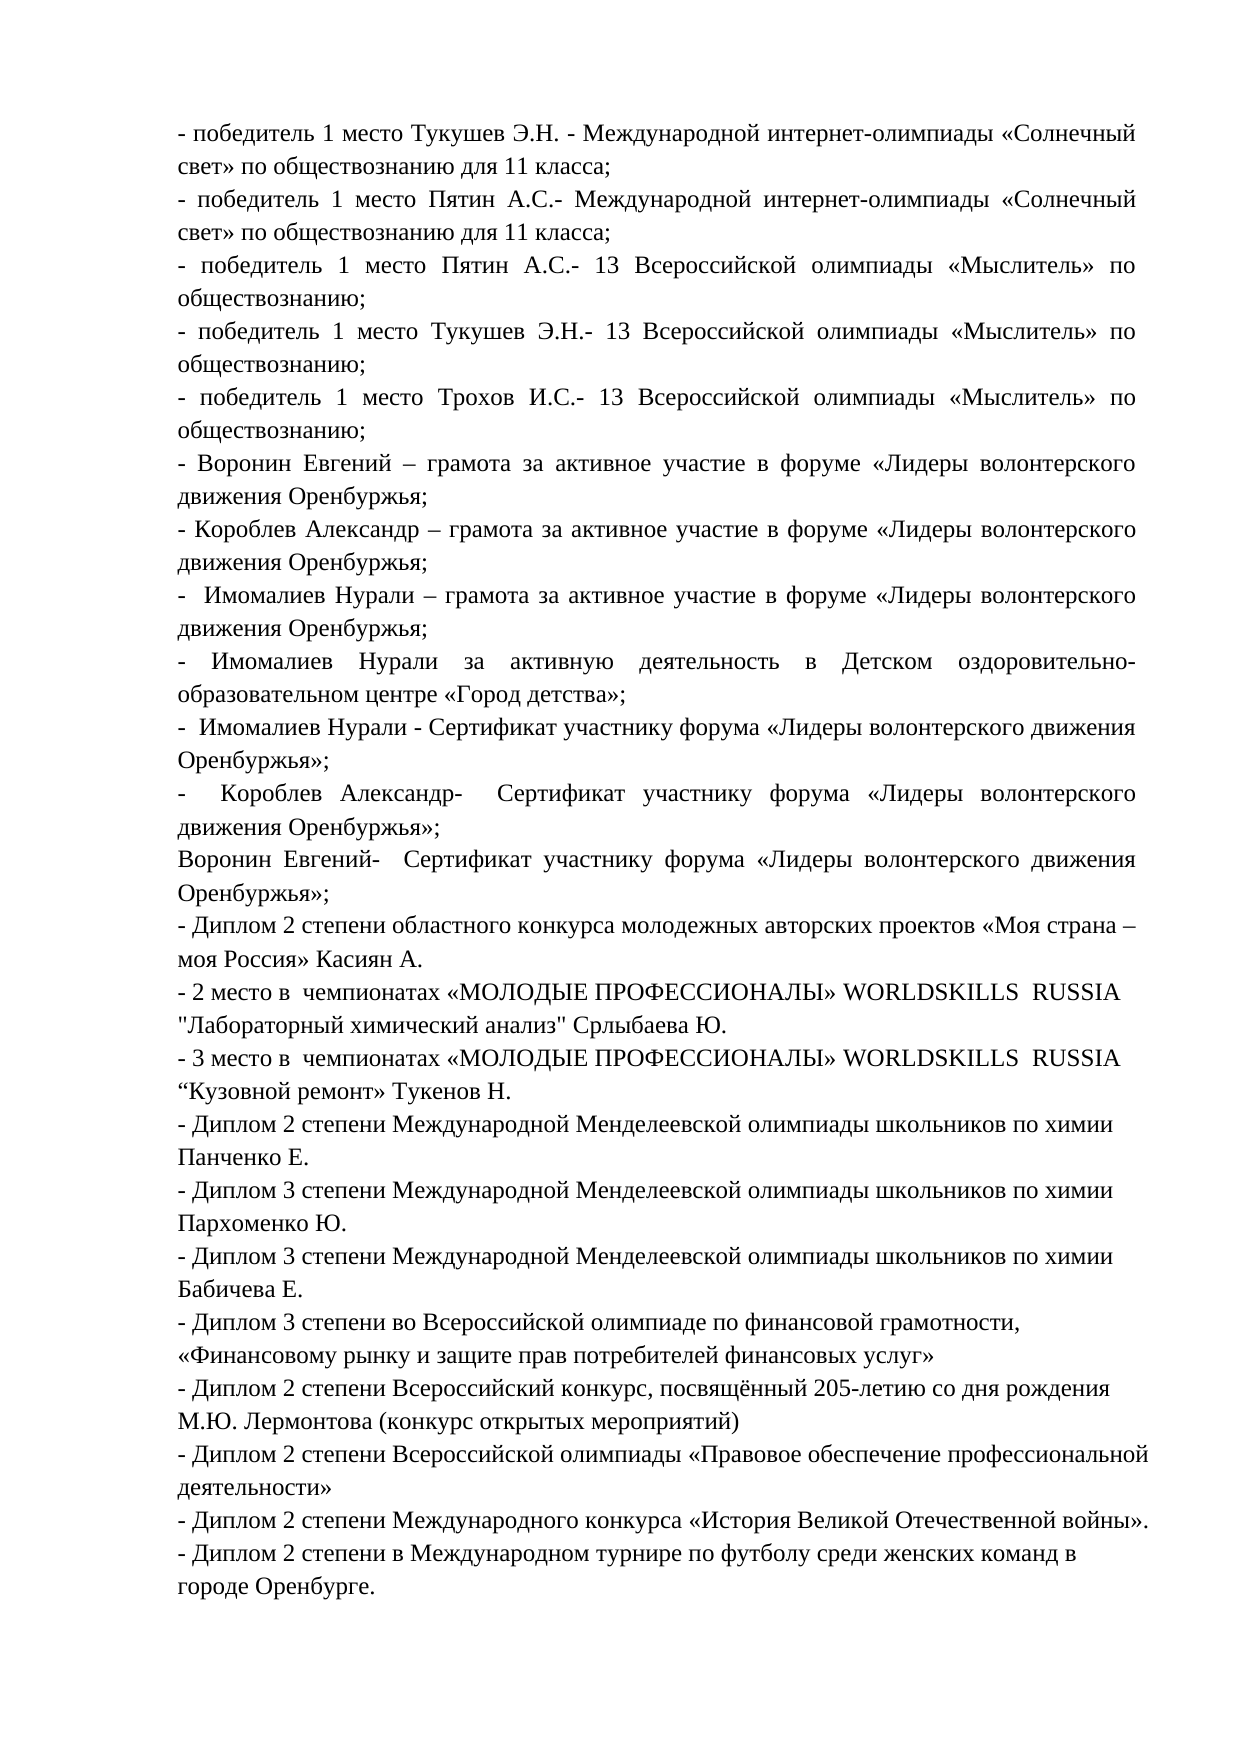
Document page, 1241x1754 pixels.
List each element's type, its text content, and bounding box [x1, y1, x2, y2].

text - Диплом 2 степени Международной Менделеевской олимпиады школьников по химии Панченко Е. [177, 1109, 1152, 1171]
text - Диплом 3 степени Международной Менделеевской олимпиады школьников по химии Пархоменко Ю. [177, 1175, 1152, 1237]
text - победитель 1 место Тукушев Э.Н.- 13 Всероссийской олимпиады «Мыслитель» по обществознанию; [177, 316, 1137, 378]
text - Короблев Александр – грамота за активное участие в форуме «Лидеры волонтерского движения Оренбуржья; [177, 514, 1137, 576]
text - Диплом 3 степени во Всероссийской олимпиаде по финансовой грамотности, «Финансовому рынку и защите прав потребителей финансовых услуг» [177, 1307, 1152, 1369]
text - победитель 1 место Тукушев Э.Н. - Международной интернет-олимпиады «Солнечный свет» по обществознанию для 11 класса; [177, 118, 1137, 180]
text - 3 место в чемпионатах «МОЛОДЫЕ ПРОФЕССИОНАЛЫ» WORLDSKILLS RUSSIA “Кузовной ремонт» Тукенов Н. [177, 1043, 1152, 1104]
text - 2 место в чемпионатах «МОЛОДЫЕ ПРОФЕССИОНАЛЫ» WORLDSKILLS RUSSIA "Лабораторный химический анализ" Срлыбаева Ю. [177, 977, 1152, 1038]
text - Имомалиев Нурали – грамота за активное участие в форуме «Лидеры волонтерского движения Оренбуржья; [177, 580, 1137, 642]
text - победитель 1 место Трохов И.С.- 13 Всероссийской олимпиады «Мыслитель» по обществознанию; [177, 382, 1137, 444]
text - Диплом 2 степени Международного конкурса «История Великой Отечественной войны». [177, 1505, 1152, 1534]
text - Диплом 3 степени Международной Менделеевской олимпиады школьников по химии Бабичева Е. [177, 1241, 1152, 1303]
text - Диплом 2 степени Всероссийской олимпиады «Правовое обеспечение профессиональной деятельности» [177, 1439, 1152, 1501]
text - победитель 1 место Пятин А.С.- 13 Всероссийской олимпиады «Мыслитель» по обществознанию; [177, 250, 1137, 312]
text - Короблев Александр- Сертификат участнику форума «Лидеры волонтерского движения Оренбуржья»; [177, 778, 1137, 840]
text - Имомалиев Нурали за активную деятельность в Детском оздоровительно-образовательном центре «Город детства»; [177, 646, 1137, 708]
text - Диплом 2 степени в Международном турнире по футболу среди женских команд в городе Оренбурге. [177, 1538, 1152, 1600]
text Воронин Евгений- Сертификат участнику форума «Лидеры волонтерского движения Оренбуржья»; [177, 844, 1137, 906]
text - победитель 1 место Пятин А.С.- Международной интернет-олимпиады «Солнечный свет» по обществознанию для 11 класса; [177, 184, 1137, 246]
text - Диплом 2 степени областного конкурса молодежных авторских проектов «Моя страна – моя Россия» Касиян А. [177, 911, 1152, 972]
text - Воронин Евгений – грамота за активное участие в форуме «Лидеры волонтерского движения Оренбуржья; [177, 448, 1137, 510]
text - Имомалиев Нурали - Сертификат участнику форума «Лидеры волонтерского движения Оренбуржья»; [177, 712, 1137, 774]
text - Диплом 2 степени Всероссийский конкурс, посвящённый 205-летию со дня рождения М.Ю. Лермонтова (конкурс открытых мероприятий) [177, 1373, 1152, 1435]
